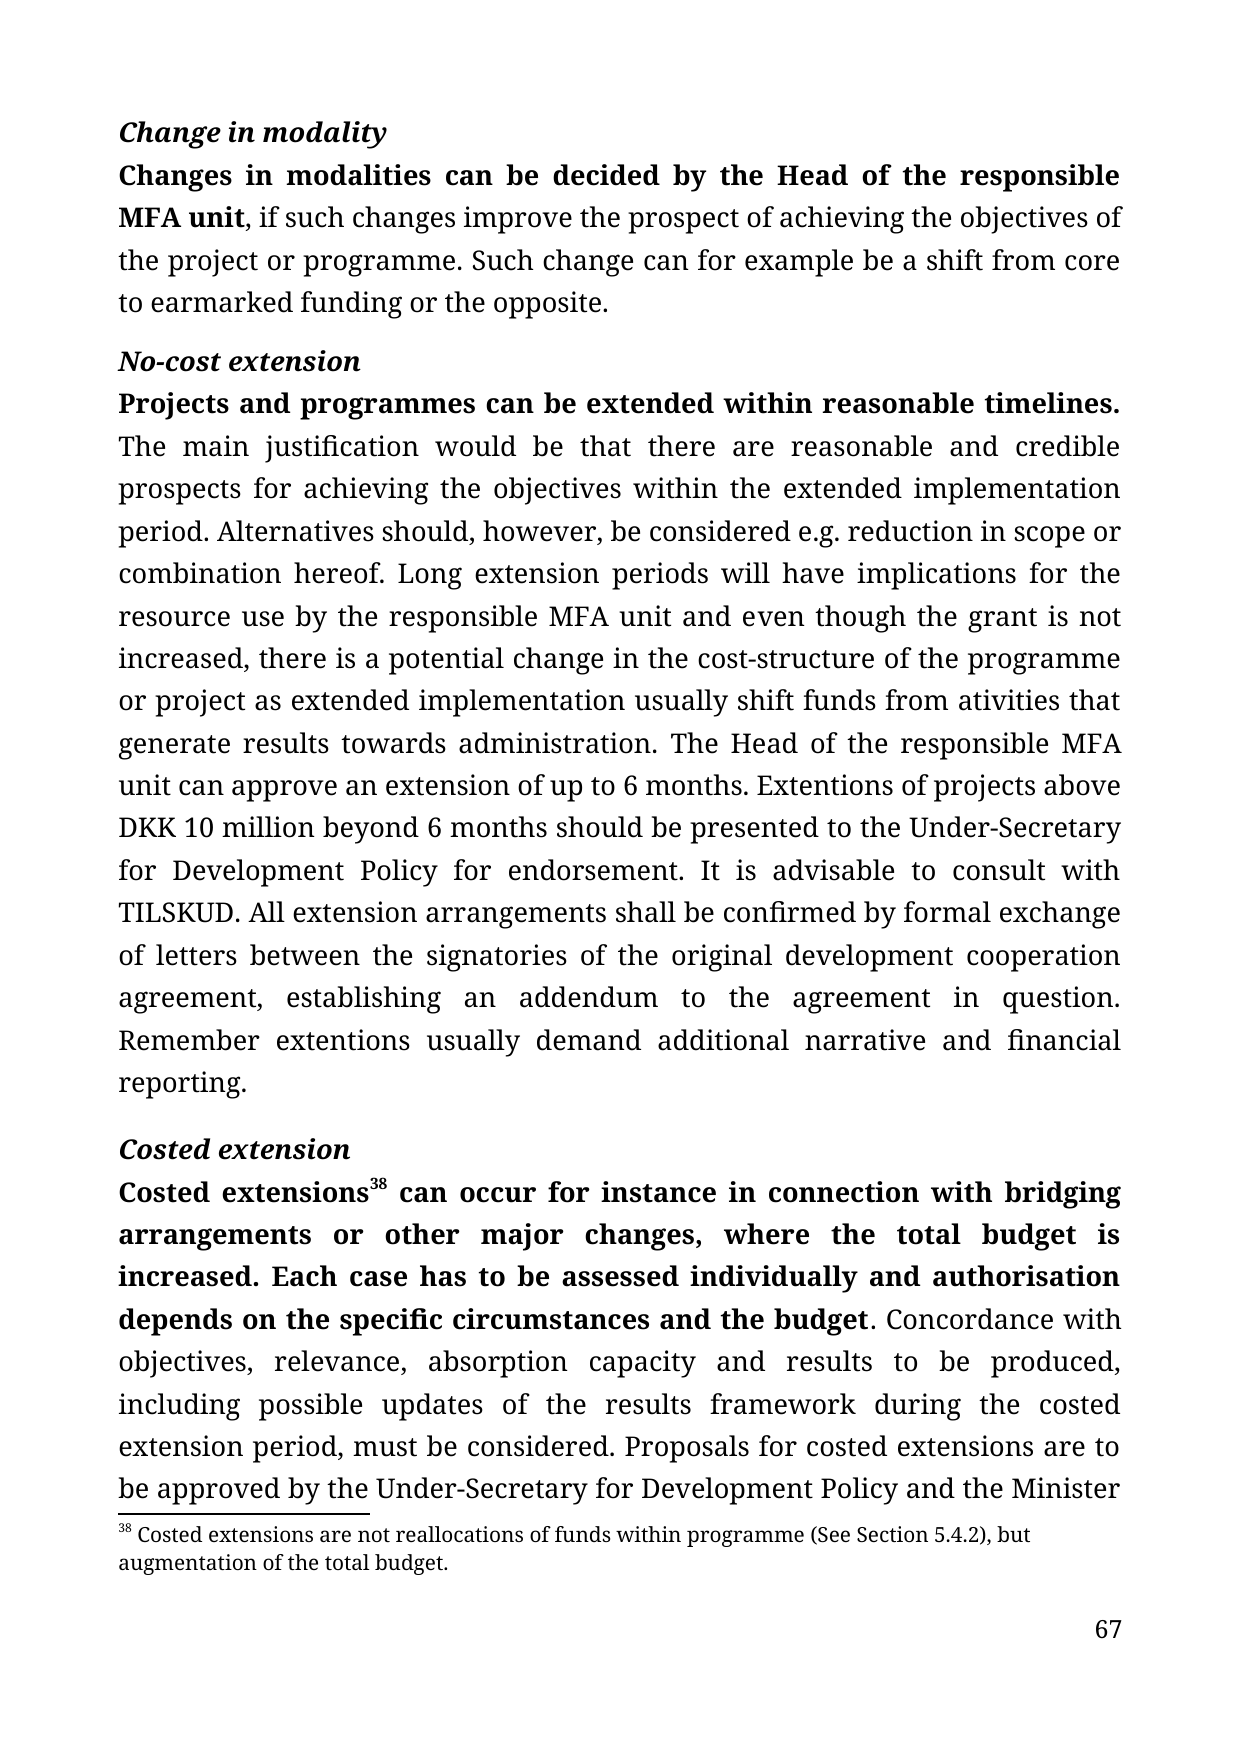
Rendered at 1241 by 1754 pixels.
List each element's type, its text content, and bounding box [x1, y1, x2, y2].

text Changes in modalities can be decided by the Head of the responsible MFA unit, if such changes improve the prospect of achieving the objectives of the project or programme. Such change can for example be a shift from core to earmarked funding or the opposite. [118, 156, 1122, 320]
text Projects and programmes can be extended within reasonable timelines. The main justification would be that there are reasonable and credible prospects for achieving the objectives within the extended implementation period. Alternatives should, however, be considered e.g. reduction in scope or combination hereof. Long extension periods will have implications for the resource use by the responsible MFA unit and even though the grant is not increased, there is a potential change in the cost-structure of the programme or project as extended implementation usually shift funds from ativities that generate results towards administration. The Head of the responsible MFA unit can approve an extension of up to 6 months. Extentions of projects above DKK 10 million beyond 6 months should be presented to the Under-Secretary for Development Policy for endorsement. It is advisable to consult with TILSKUD. All extension arrangements shall be confirmed by formal exchange of letters between the signatories of the original development cooperation agreement, establishing an addendum to the agreement in question. Remember extentions usually demand additional narrative and financial reporting. [118, 385, 1122, 1100]
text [118, 1173, 1122, 1507]
text Costed extension [118, 1131, 1122, 1168]
text Change in modality [118, 114, 1122, 151]
text No-cost extension [118, 343, 1122, 379]
